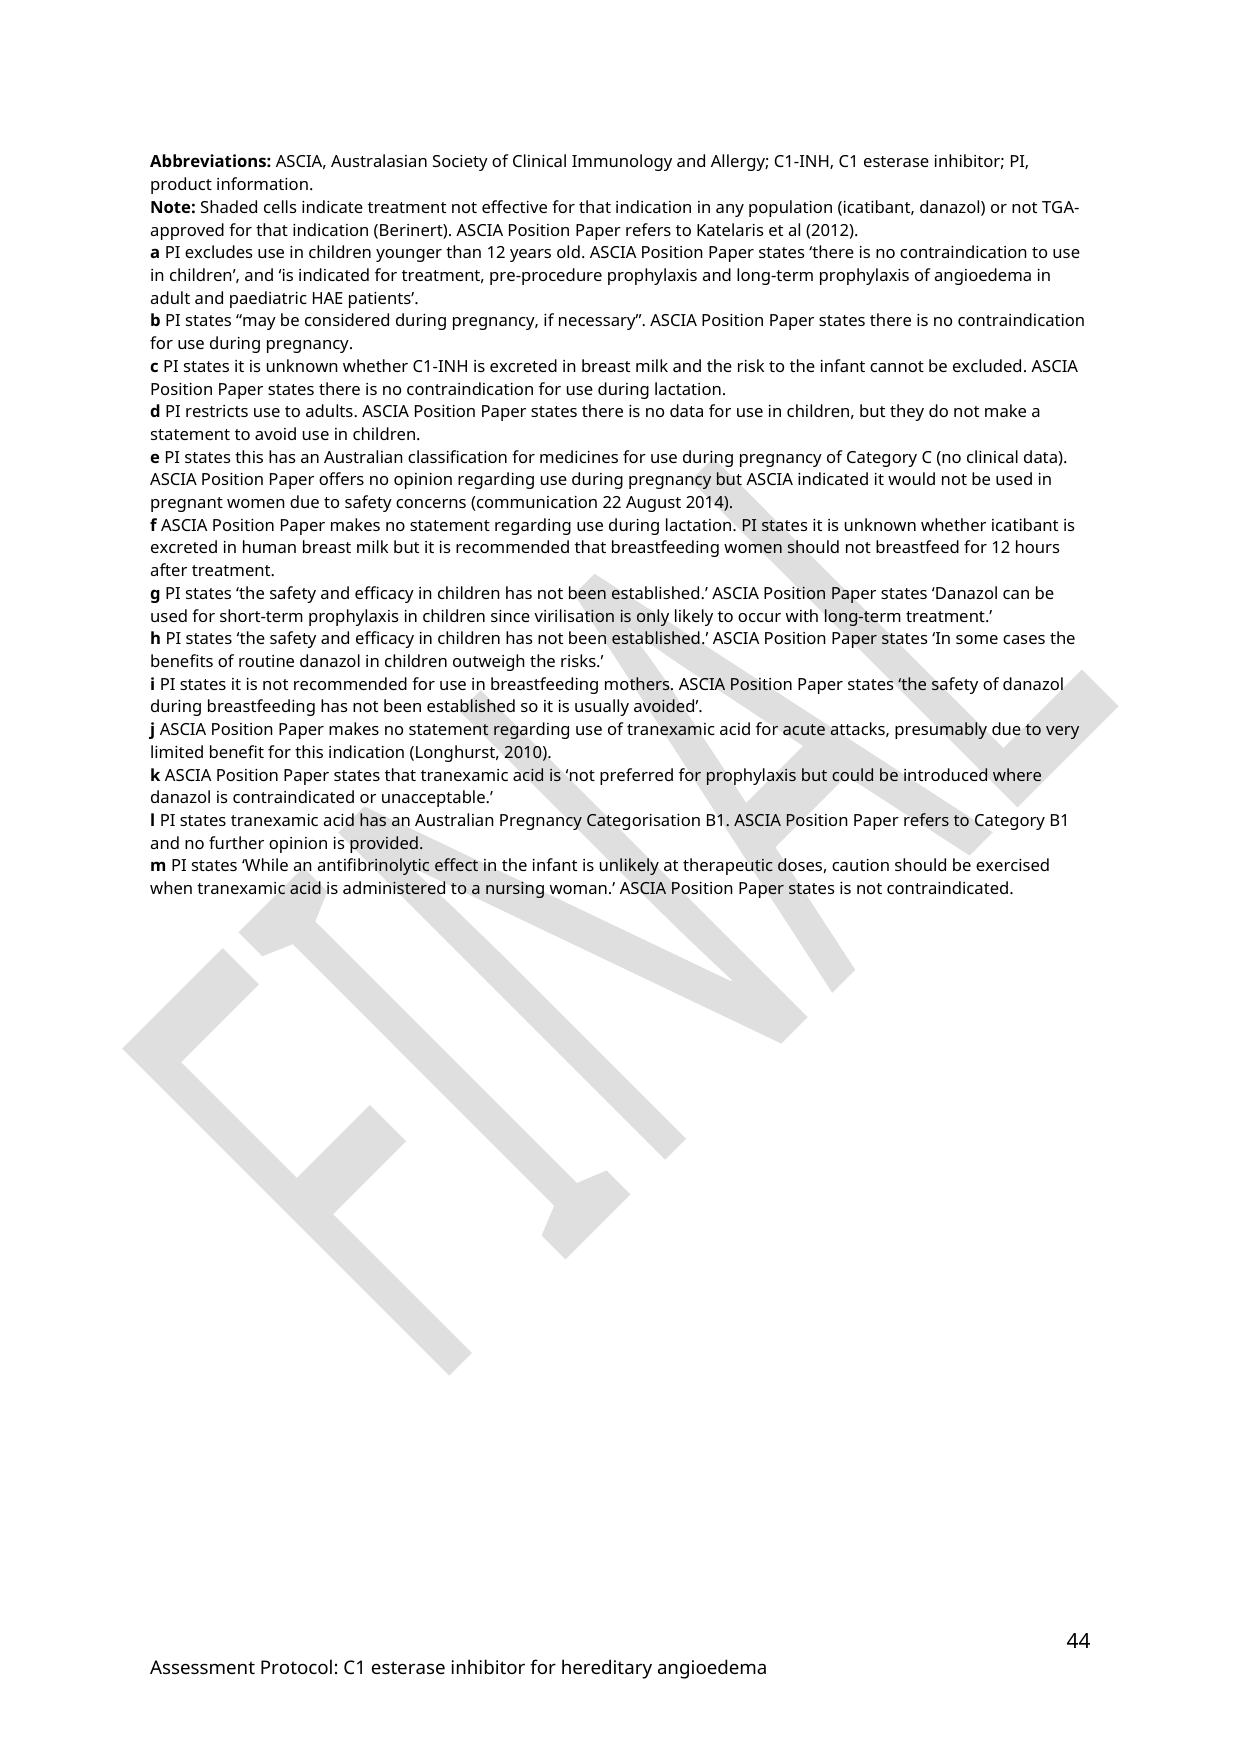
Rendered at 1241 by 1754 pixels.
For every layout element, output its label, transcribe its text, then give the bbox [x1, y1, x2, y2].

text k ASCIA Position Paper states that tranexamic acid is ‘not preferred for prophylaxis but could be introduced where danazol is contraindicated or unacceptable.’ [150, 763, 1090, 808]
text d PI restricts use to adults. ASCIA Position Paper states there is no data for use in children, but they do not make a statement to avoid use in children. [150, 400, 1090, 445]
text c PI states it is unknown whether C1-INH is excreted in breast milk and the risk to the infant cannot be excluded. ASCIA Position Paper states there is no contraindication for use during lactation. [150, 354, 1090, 400]
text Abbreviations: ASCIA, Australasian Society of Clinical Immunology and Allergy; C1-INH, C1 esterase inhibitor; PI, product information. [150, 150, 1090, 195]
text e PI states this has an Australian classification for medicines for use during pregnancy of Category C (no clinical data). ASCIA Position Paper offers no opinion regarding use during pregnancy but ASCIA indicated it would not be used in pregnant women due to safety concerns (communication 22 August 2014). [150, 445, 1090, 513]
text f ASCIA Position Paper makes no statement regarding use during lactation. PI states it is unknown whether icatibant is excreted in human breast milk but it is recommended that breastfeeding women should not breastfeed for 12 hours after treatment. [150, 513, 1090, 581]
text b PI states “may be considered during pregnancy, if necessary”. ASCIA Position Paper states there is no contraindication for use during pregnancy. [150, 309, 1090, 354]
text m PI states ‘While an antifibrinolytic effect in the infant is unlikely at therapeutic doses, caution should be exercised when tranexamic acid is administered to a nursing woman.’ ASCIA Position Paper states is not contraindicated. [150, 854, 1090, 899]
text a PI excludes use in children younger than 12 years old. ASCIA Position Paper states ‘there is no contraindication to use in children’, and ‘is indicated for treatment, pre-procedure prophylaxis and long-term prophylaxis of angioedema in adult and paediatric HAE patients’. [150, 241, 1090, 309]
text j ASCIA Position Paper makes no statement regarding use of tranexamic acid for acute attacks, presumably due to very limited benefit for this indication (Longhurst, 2010). [150, 718, 1090, 763]
text Note: Shaded cells indicate treatment not effective for that indication in any population (icatibant, danazol) or not TGA-approved for that indication (Berinert). ASCIA Position Paper refers to Katelaris et al (2012). [150, 195, 1090, 241]
text i PI states it is not recommended for use in breastfeeding mothers. ASCIA Position Paper states ‘the safety of danazol during breastfeeding has not been established so it is usually avoided’. [150, 672, 1090, 718]
text l PI states tranexamic acid has an Australian Pregnancy Categorisation B1. ASCIA Position Paper refers to Category B1 and no further opinion is provided. [150, 808, 1090, 854]
text g PI states ‘the safety and efficacy in children has not been established.’ ASCIA Position Paper states ‘Danazol can be used for short-term prophylaxis in children since virilisation is only likely to occur with long-term treatment.’ [150, 581, 1090, 627]
text h PI states ‘the safety and efficacy in children has not been established.’ ASCIA Position Paper states ‘In some cases the benefits of routine danazol in children outweigh the risks.’ [150, 627, 1090, 672]
